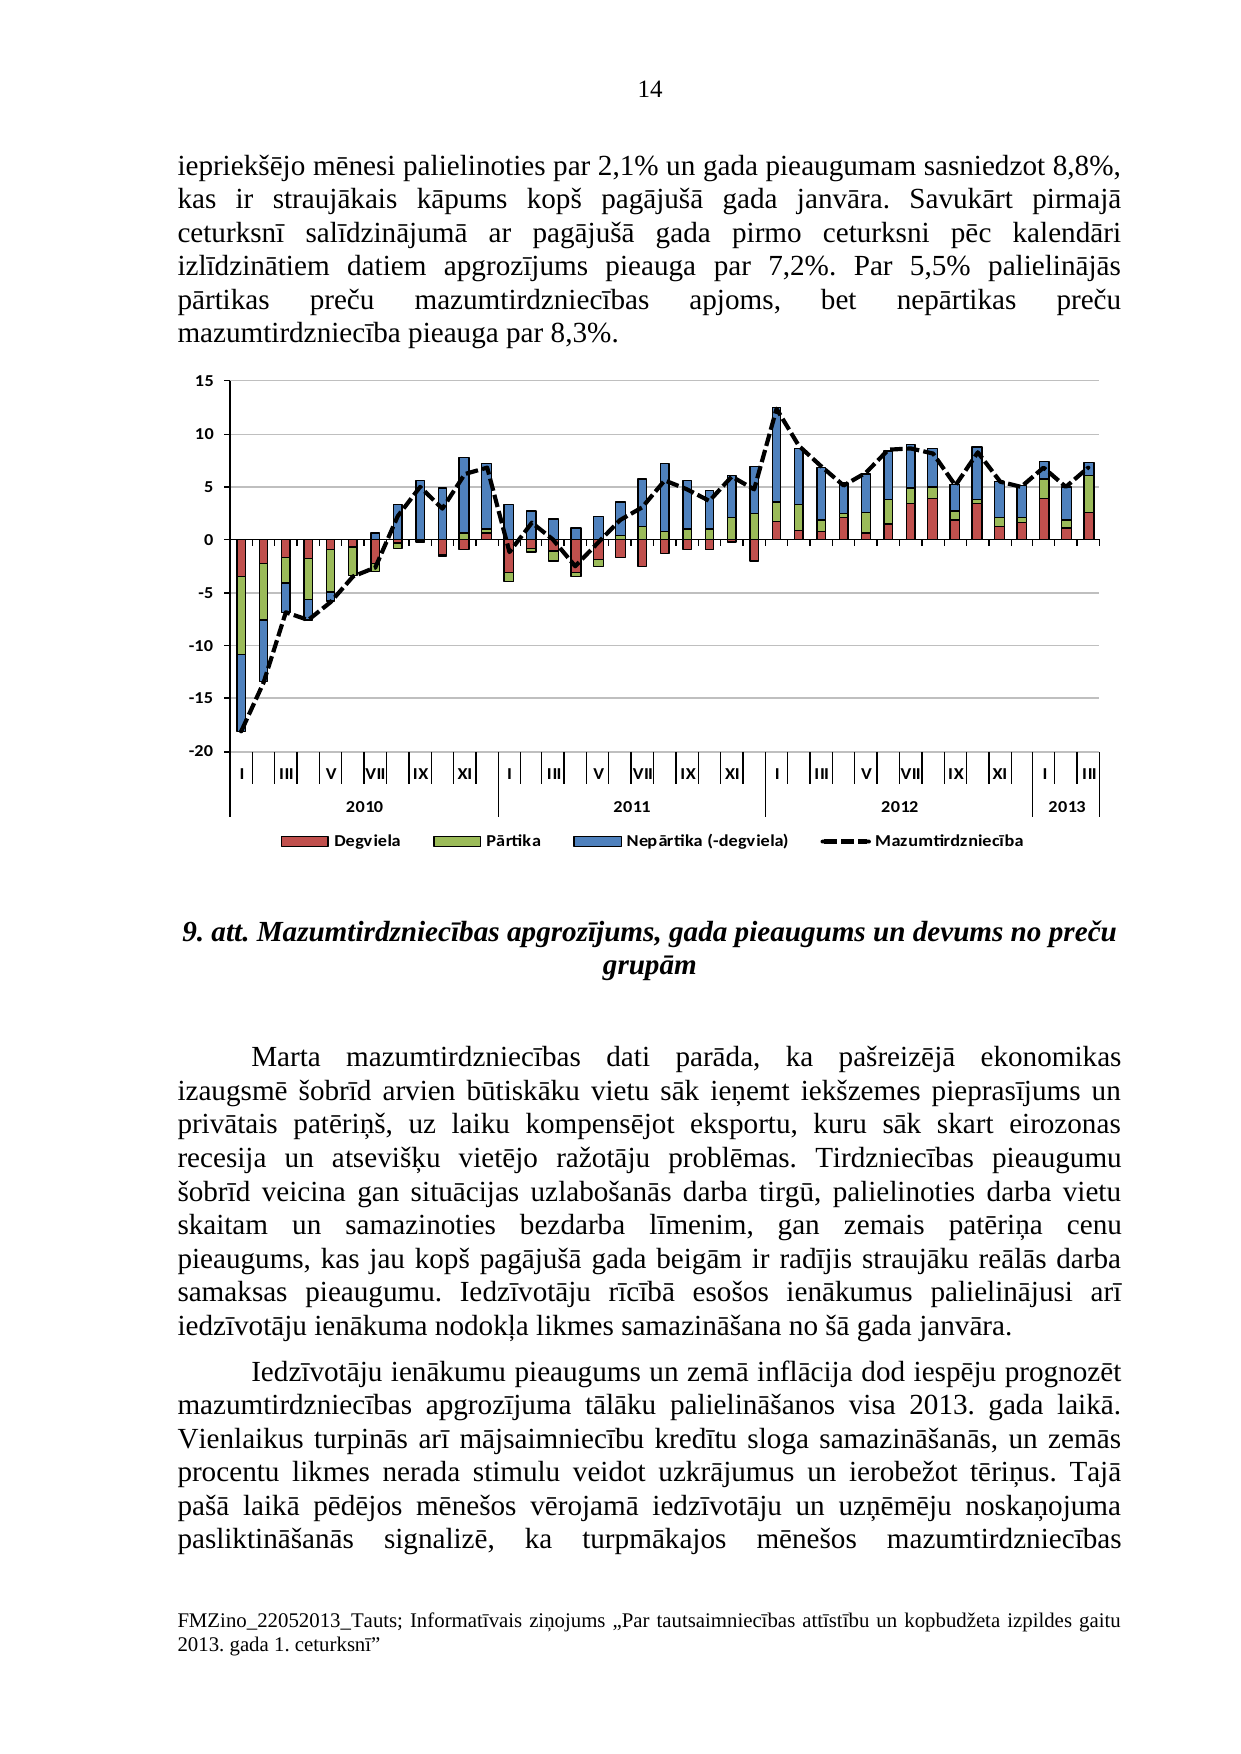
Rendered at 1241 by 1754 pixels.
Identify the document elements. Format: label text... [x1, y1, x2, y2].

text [177, 148, 1122, 349]
text 9. att. Mazumtirdzniecības apgrozījums, gada pieaugums un devums no preču grupām [177, 361, 1122, 981]
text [177, 1354, 1122, 1555]
text Marta mazumtirdzniecības dati parāda, ka pašreizējā ekonomikas izaugsmē šobrīd arvien būtiskāku vietu sāk ieņemt iekšzemes pieprasījums un privātais patēriņš, uz laiku kompensējot eksportu, kuru sāk skart eirozonas recesija un atsevišķu vietējo ražotāju problēmas. Tirdzniecības pieaugumu šobrīd veicina gan situācijas uzlabošanās darba tirgū, palielinoties darba vietu skaitam un samazinoties bezdarba līmenim, gan zemais patēriņa cenu pieaugums, kas jau kopš pagājušā gada beigām ir radījis straujāku reālās darba samaksas pieaugumu. Iedzīvotāju rīcībā esošos ienākumus palielinājusi arī iedzīvotāju ienākuma nodokļa likmes samazināšana no šā gada janvāra. [177, 1039, 1122, 1341]
